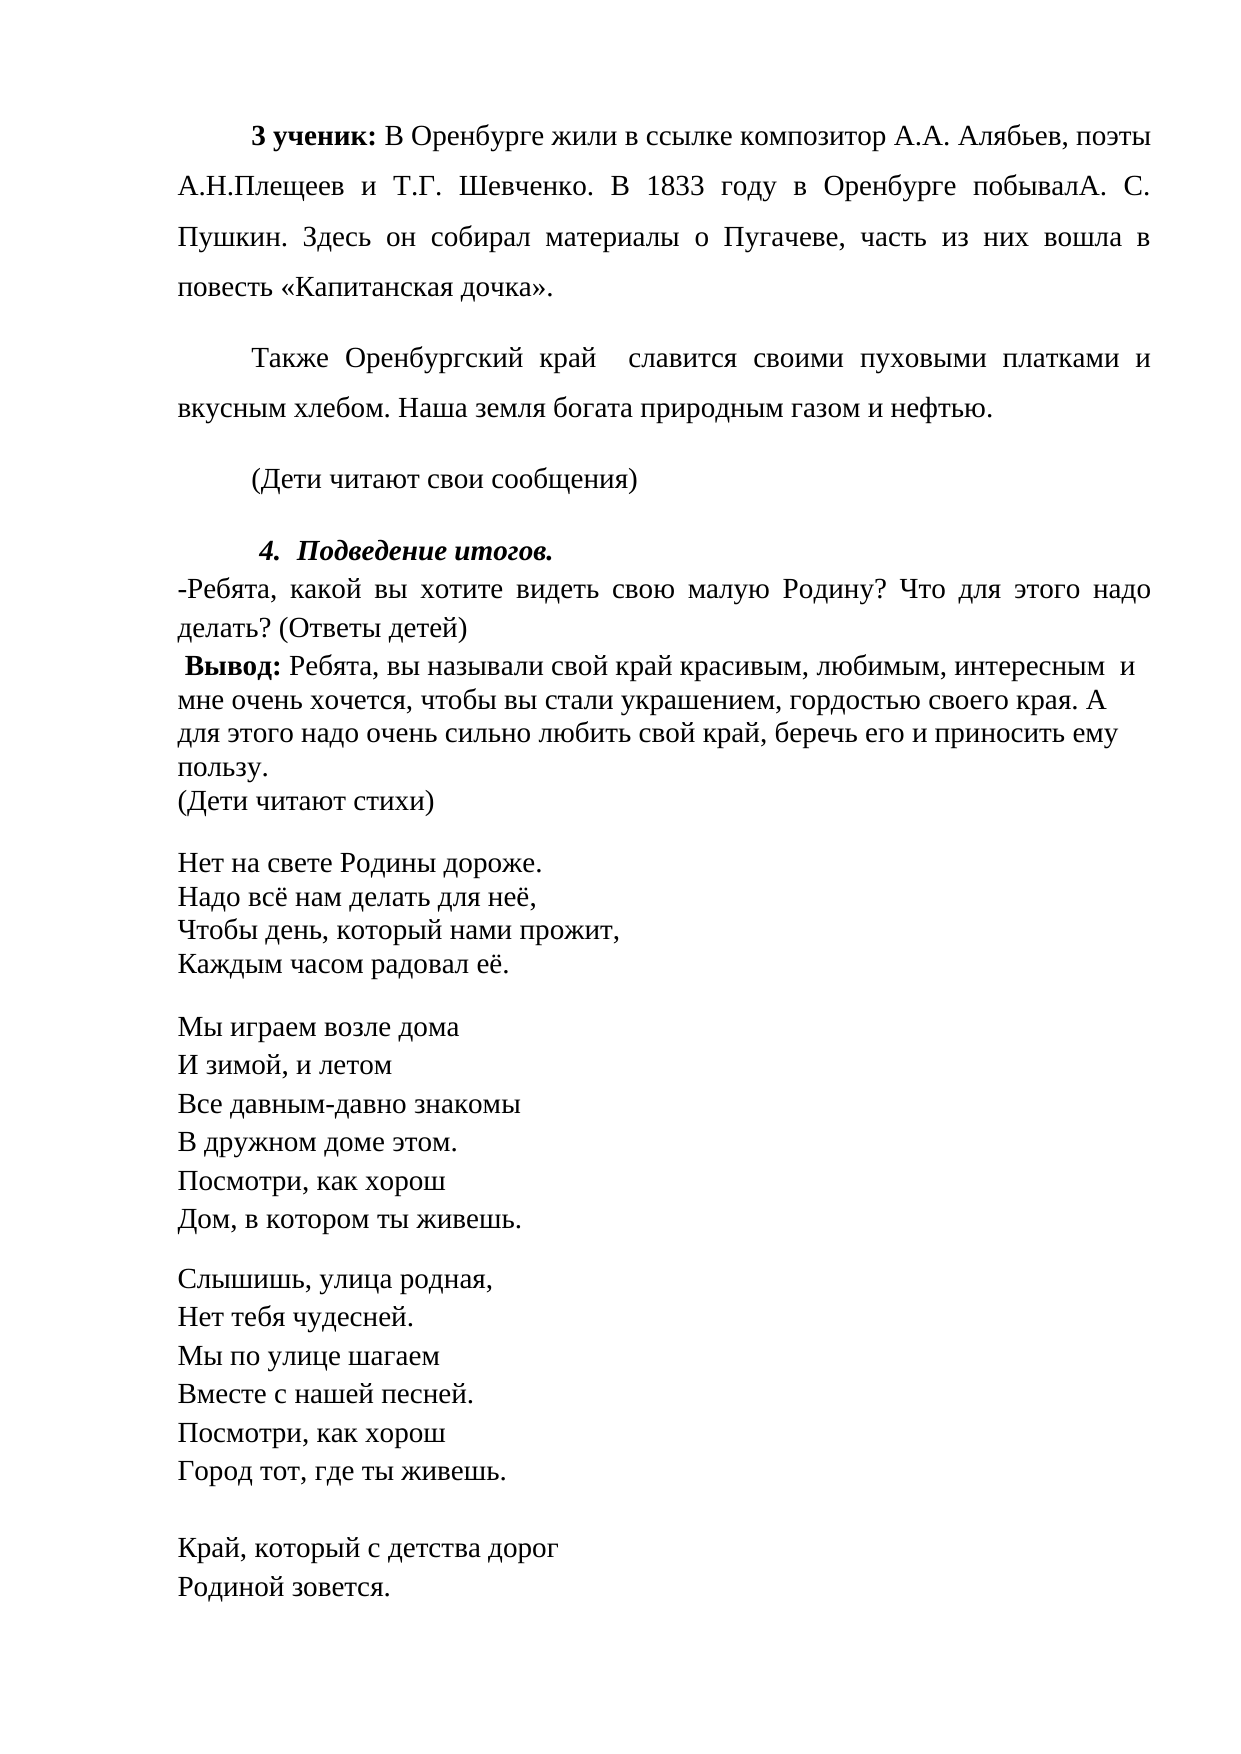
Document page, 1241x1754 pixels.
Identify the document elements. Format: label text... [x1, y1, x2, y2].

text Мы играем возле дома И зимой, и летом Все давным-давно знакомы В дружном доме этом. Посмотри, как хорош Дом, в котором ты живешь. [177, 1009, 1152, 1235]
text Вывод: Ребята, вы называли свой край красивым, любимым, интересным и мне очень хочется, чтобы вы стали украшением, гордостью своего края. А для этого надо очень сильно любить свой край, беречь его и приносить ему пользу. [177, 648, 1152, 783]
text (Дети читают стихи) [177, 783, 1152, 816]
text -Ребята, какой вы хотите видеть свою малую Родину? Что для этого надо делать? (Ответы детей) [177, 571, 1152, 643]
text 3 ученик: В Оренбурге жили в ссылке композитор А.А. Алябьев, поэты А.Н.Плещеев и Т.Г. Шевченко. В 1833 году в Оренбурге побывалА. С. Пушкин. Здесь он собирал материалы о Пугачеве, часть из них вошла в повесть «Капитанская дочка». [177, 118, 1152, 303]
list Подведение итогов. [259, 533, 1152, 566]
text (Дети читают свои сообщения) [177, 462, 1152, 495]
text Также Оренбургский край славится своими пуховыми платками и вкусным хлебом. Наша земля богата природным газом и нефтью. [177, 340, 1152, 424]
text Нет на свете Родины дороже. Надо всё нам делать для неё, Чтобы день, который нами прожит, Каждым часом радовал её. [177, 845, 1152, 979]
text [177, 1261, 1152, 1603]
